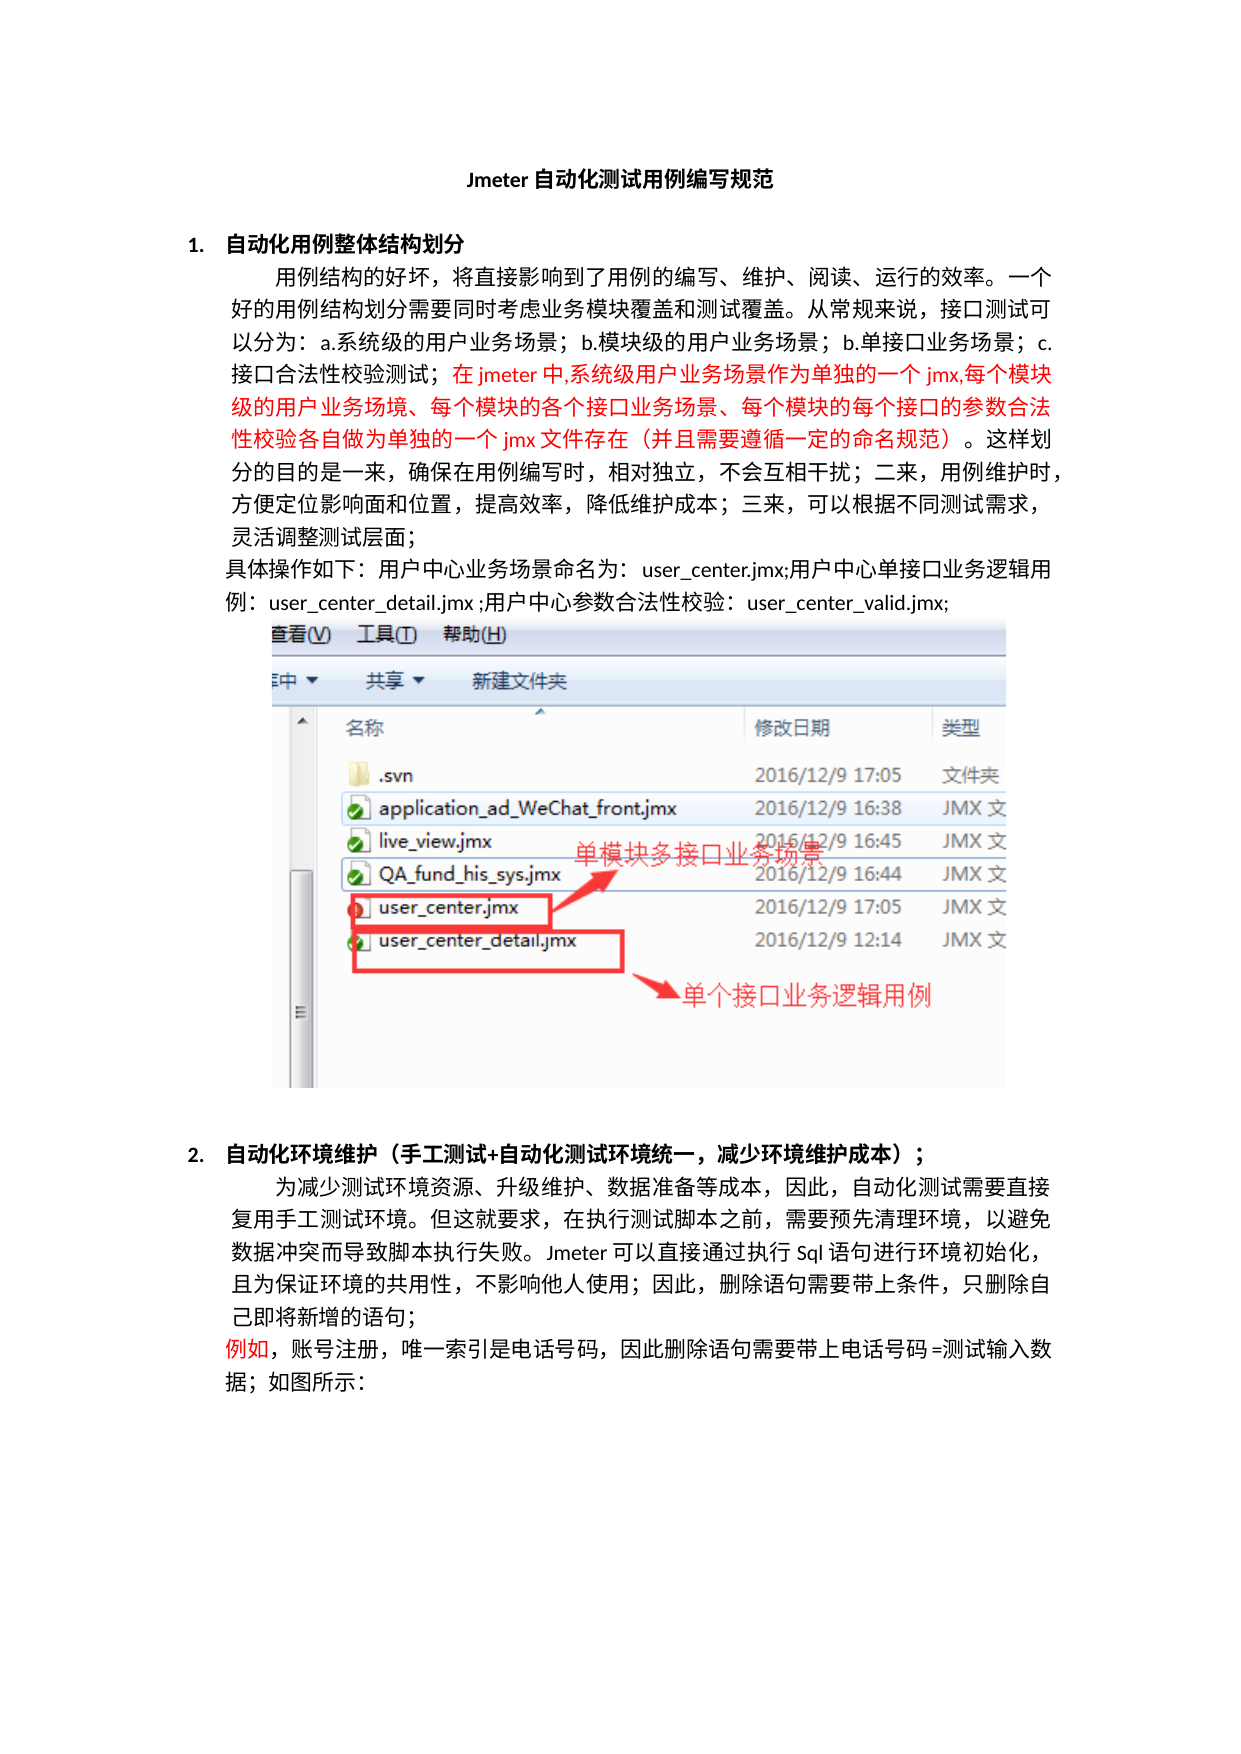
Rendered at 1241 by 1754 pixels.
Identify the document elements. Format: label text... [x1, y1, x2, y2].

list 自动化环境维护（手工测试+自动化测试环境统一，减少环境维护成本）； [187, 1137, 1053, 1169]
list 为减少测试环境资源、升级维护、数据准备等成本，因此，自动化测试需要直接复用手工测试环境。但这就要求，在执行测试脚本之前，需要预先清理环境，以避免数据冲突而导致脚本执行失败。Jmeter可以直接通过执行Sql语句进行环境初始化，且为保证环境的共用性，不影响他人使用；因此，删除语句需要带上条件，只删除自己即将新增的语句； [231, 1169, 1053, 1332]
list 具体操作如下：用户中心业务场景命名为：user_center.jmx;用户中心单接口业务逻辑用例：user_center_detail.jmx ;用户中心参数合法性校验：user_center_valid.jmx; [225, 552, 1053, 617]
picture [271, 617, 1007, 1088]
list 自动化用例整体结构划分 [187, 227, 1053, 259]
text Jmeter自动化测试用例编写规范 [187, 162, 1053, 194]
list 用例结构的好坏，将直接影响到了用例的编写、维护、阅读、运行的效率。一个好的用例结构划分需要同时考虑业务模块覆盖和测试覆盖。从常规来说，接口测试可以分为：a.系统级的用户业务场景；b.模块级的用户业务场景；b.单接口业务场景；c.接口合法性校验测试；在jmeter中,系统级用户业务场景作为单独的一个jmx,每个模块级的用户业务场境、每个模块的各个接口业务场景、每个模块的每个接口的参数合法性校验各自做为单独的一个jmx文件存在（并且需要遵循一定的命名规范）。这样划分的目的是一来，确保在用例编写时，相对独立，不会互相干扰；二来，用例维护时，方便定位影响面和位置，提高效率，降低维护成本；三来，可以根据不同测试需求，灵活调整测试层面； [231, 259, 1053, 552]
list 例如，账号注册，唯一索引是电话号码，因此删除语句需要带上电话号码=测试输入数据；如图所示： [225, 1332, 1053, 1397]
